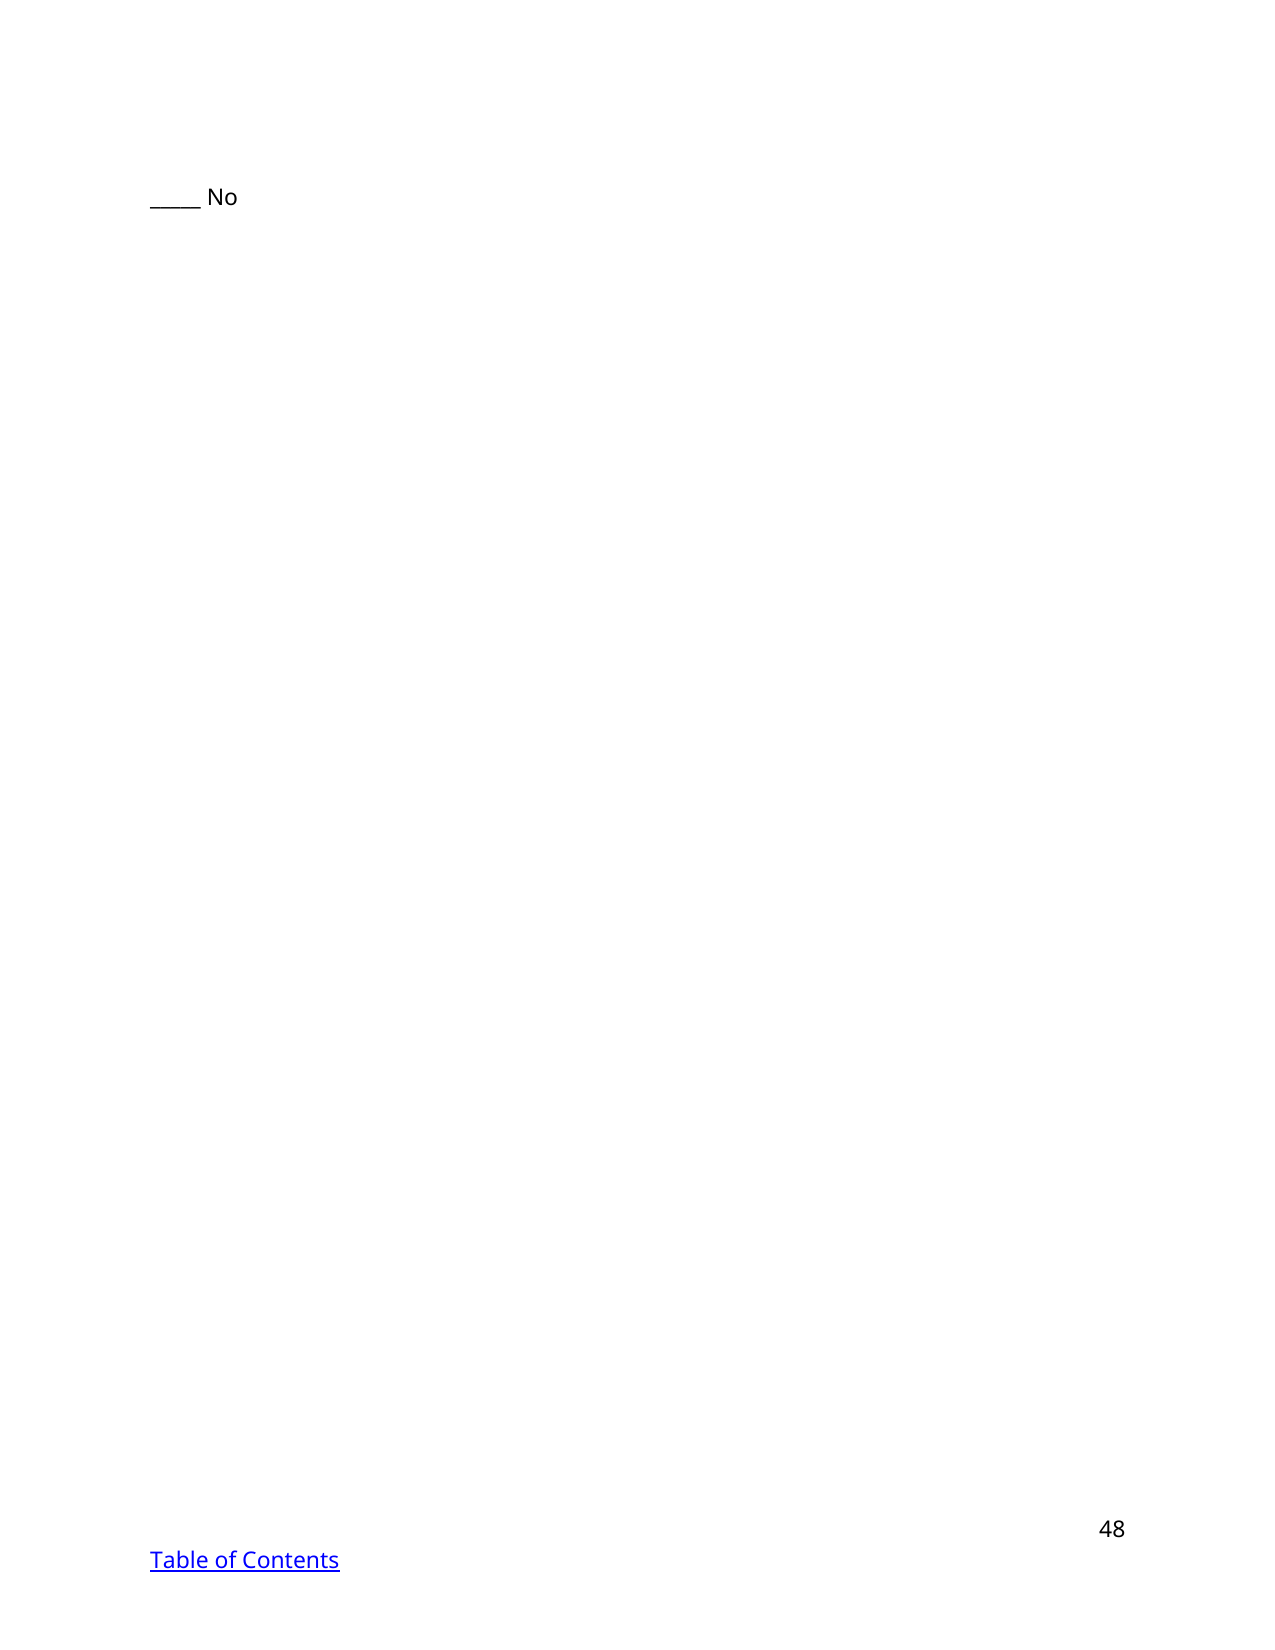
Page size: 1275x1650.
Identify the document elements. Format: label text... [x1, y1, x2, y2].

text _____ No [150, 181, 1125, 212]
